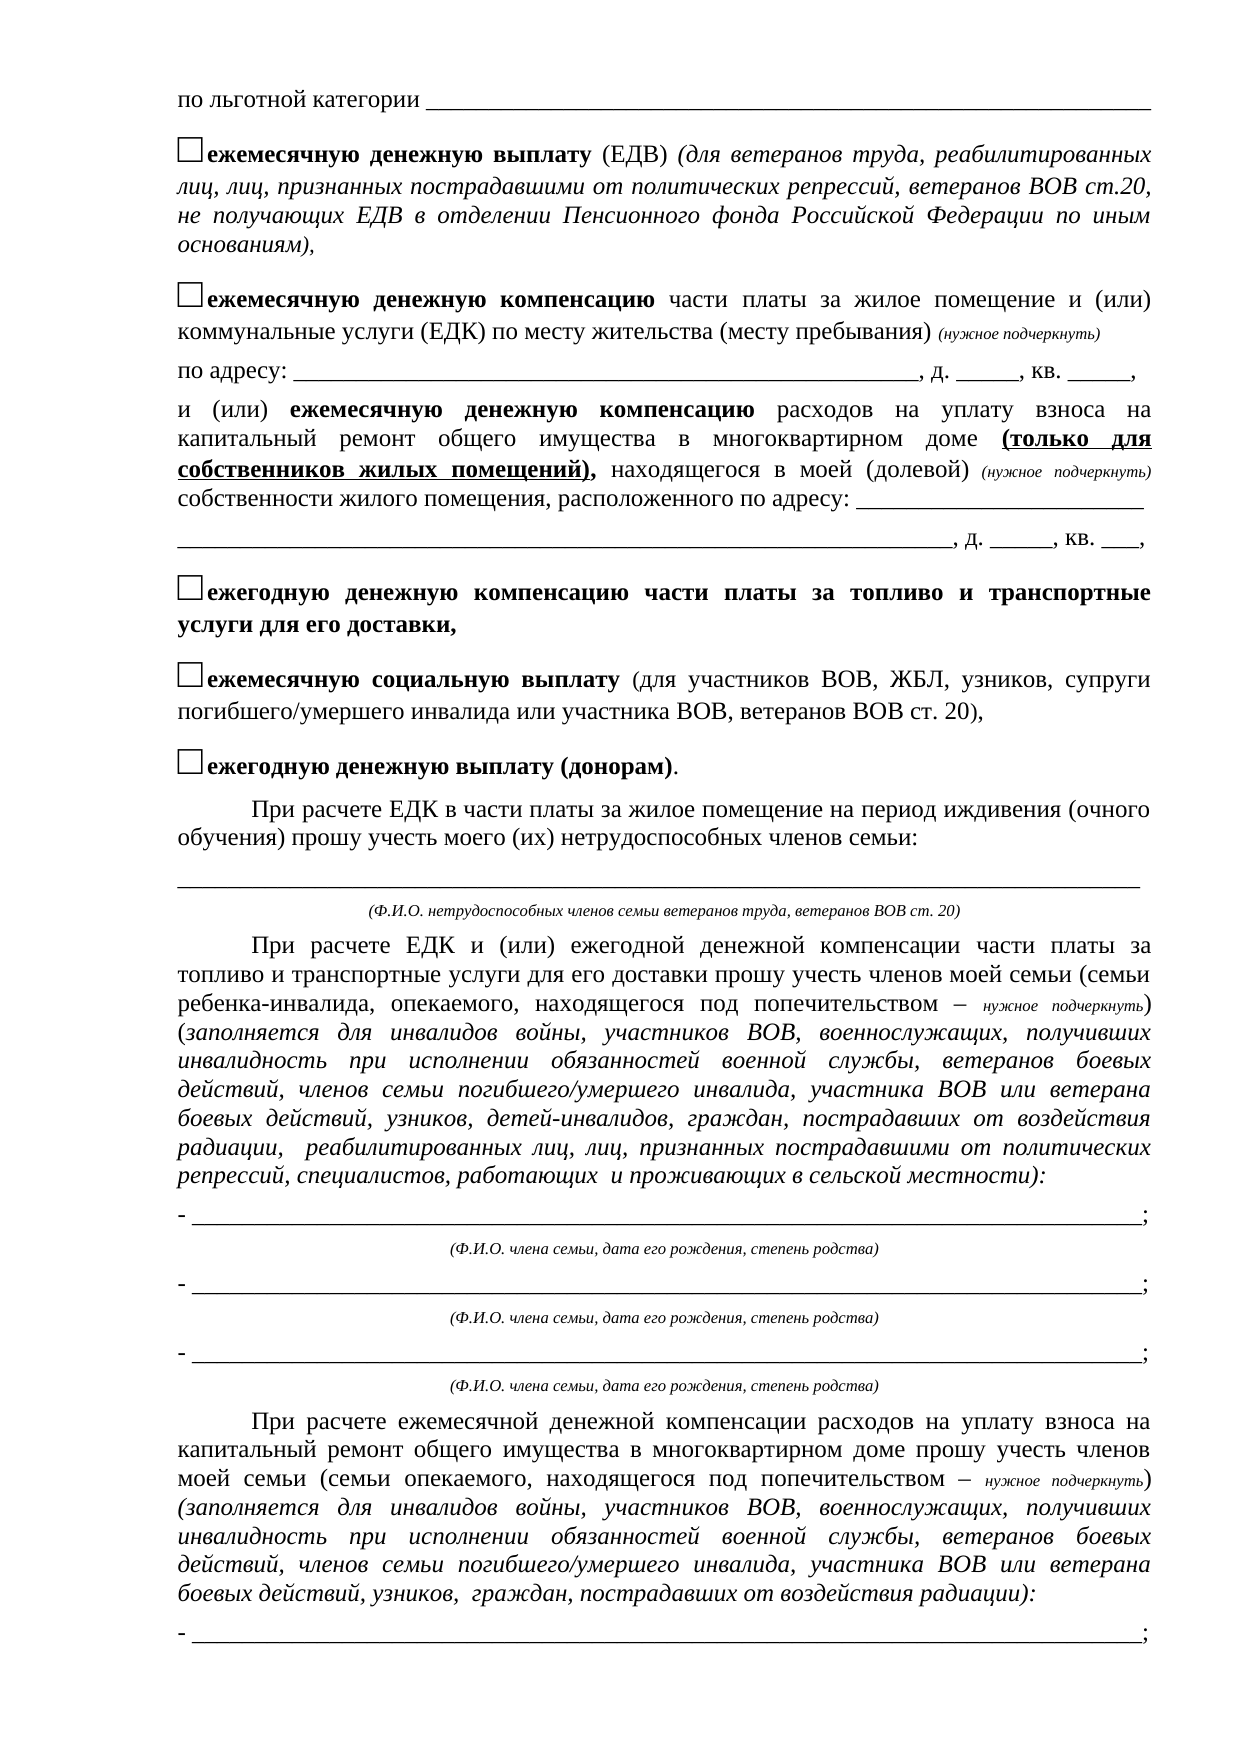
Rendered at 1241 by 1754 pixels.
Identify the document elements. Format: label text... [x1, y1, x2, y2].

text (Ф.И.О. члена семьи, дата его рождения, степень родства) [177, 1376, 1152, 1395]
list ежемесячную социальную выплату (для участников ВОВ, ЖБЛ, узников, супруги погибшего/умершего инвалида или участника ВОВ, ветеранов ВОВ ст. 20), [177, 648, 1152, 725]
list ежемесячную денежную компенсацию части платы за жилое помещение и (или) коммунальные услуги (ЕДК) по месту жительства (месту пребывания) (нужное подчеркнуть) [177, 268, 1152, 345]
text и (или) ежемесячную денежную компенсацию расходов на уплату взноса на капитальный ремонт общего имущества в многоквартирном доме (только для собственников жилых помещений), находящегося в моей (долевой) (нужное подчеркнуть) собственности жилого помещения, расположенного по адресу: _______________________ [177, 394, 1152, 512]
text При расчете ЕДК в части платы за жилое помещение на период иждивения (очного обучения) прошу учесть моего (их) нетрудоспособных членов семьи: [177, 794, 1152, 851]
text При расчете ежемесячной денежной компенсации расходов на уплату взноса на капитальный ремонт общего имущества в многоквартирном доме прошу учесть членов моей семьи (семьи опекаемого, находящегося под попечительством – нужное подчеркнуть) (заполняется для инвалидов войны, участников ВОВ, военнослужащих, получивших инвалидность при исполнении обязанностей военной службы, ветеранов боевых действий, членов семьи погибшего/умершего инвалида, участника ВОВ или ветерана боевых действий, узников, граждан, пострадавших от воздействия радиации): [177, 1406, 1152, 1607]
list ежемесячную денежную выплату (ЕДВ) (для ветеранов труда, реабилитированных лиц, лиц, признанных пострадавшими от политических репрессий, ветеранов ВОВ ст.20, не получающих ЕДВ в отделении Пенсионного фонда Российской Федерации по иным основаниям), [177, 123, 1152, 258]
list ежегодную денежную выплату (донорам). [177, 735, 1152, 783]
text - ____________________________________________________________________________; [177, 1337, 1152, 1366]
text - ____________________________________________________________________________; [177, 1199, 1152, 1228]
text - ____________________________________________________________________________; [177, 1268, 1152, 1297]
text (Ф.И.О. нетрудоспособных членов семьи ветеранов труда, ветеранов ВОВ ст. 20) [177, 901, 1152, 920]
text по адресу: __________________________________________________, д. _____, кв. _____, [177, 355, 1152, 384]
text При расчете ЕДК и (или) ежегодной денежной компенсации части платы за топливо и транспортные услуги для его доставки прошу учесть членов моей семьи (семьи ребенка-инвалида, опекаемого, находящегося под попечительством – нужное подчеркнуть) (заполняется для инвалидов войны, участников ВОВ, военнослужащих, получивших инвалидность при исполнении обязанностей военной службы, ветеранов боевых действий, членов семьи погибшего/умершего инвалида, участника ВОВ или ветерана боевых действий, узников, детей-инвалидов, граждан, пострадавших от воздействия радиации, реабилитированных лиц, лиц, признанных пострадавшими от политических репрессий, специалистов, работающих и проживающих в сельской местности): [177, 930, 1152, 1189]
list ежегодную денежную компенсацию части платы за топливо и транспортные услуги для его доставки, [177, 561, 1152, 638]
text (Ф.И.О. члена семьи, дата его рождения, степень родства) [177, 1239, 1152, 1258]
text по льготной категории __________________________________________________________ [177, 84, 1152, 113]
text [177, 1617, 1152, 1646]
text ______________________________________________________________, д. _____, кв. ___, [177, 522, 1152, 551]
text _____________________________________________________________________________ [177, 862, 1152, 890]
text (Ф.И.О. члена семьи, дата его рождения, степень родства) [177, 1307, 1152, 1327]
